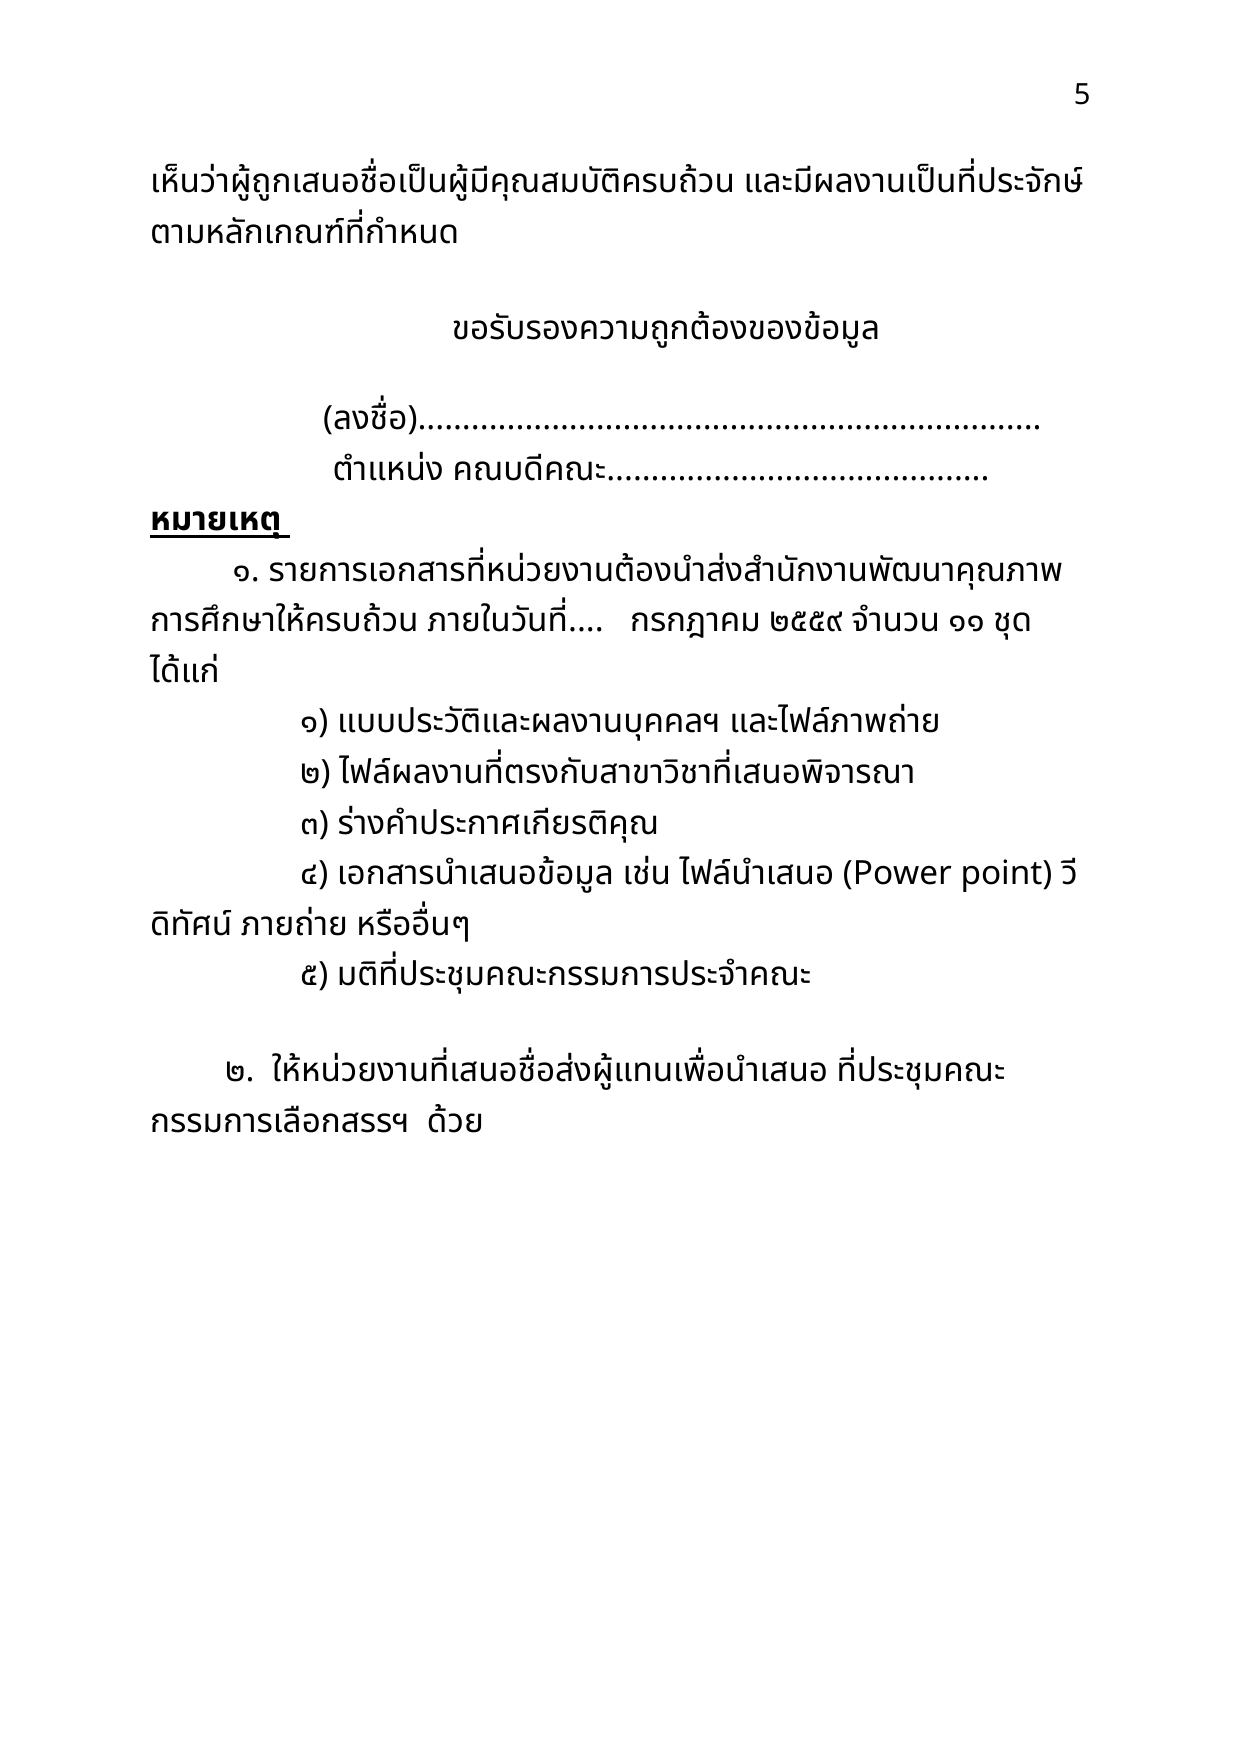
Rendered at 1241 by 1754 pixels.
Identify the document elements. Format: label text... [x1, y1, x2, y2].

text ขอรับรองความถูกต้องของข้อมูล [187, 304, 1090, 354]
text ๑) แบบประวัติและผลงานบุคคลฯ และไฟล์ภาพถ่าย [232, 697, 1090, 748]
text ๓) ร่างคำประกาศเกียรติคุณ [232, 798, 1090, 849]
text (ลงชื่อ)...................................................................... [187, 394, 1090, 444]
text ๒) ไฟล์ผลงานที่ตรงกับสาขาวิชาที่เสนอพิจารณา [232, 748, 1090, 798]
text ตำแหน่ง คณบดีคณะ........................................... [187, 444, 1090, 495]
text ๒. ให้หน่วยงานที่เสนอชื่อส่งผู้แทนเพื่อนำเสนอ ที่ประชุมคณะกรรมการเลือกสรรฯ ด้วย [150, 1046, 1090, 1147]
text ๑. รายการเอกสารที่หน่วยงานต้องนำส่งสำนักงานพัฒนาคุณภาพการศึกษาให้ครบถ้วน ภายในวันที่.... กรกฎาคม ๒๕๕๙ จำนวน ๑๑ ชุด ได้แก่ [150, 546, 1090, 697]
text หมายเหตุ [150, 495, 1090, 546]
text ๔) เอกสารนำเสนอข้อมูล เช่น ไฟล์นำเสนอ (Power point) วีดิทัศน์ ภายถ่าย หรืออื่นๆ ๕) มติที่ประชุมคณะกรรมการประจำคณะ [150, 849, 1090, 1001]
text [150, 157, 1090, 258]
